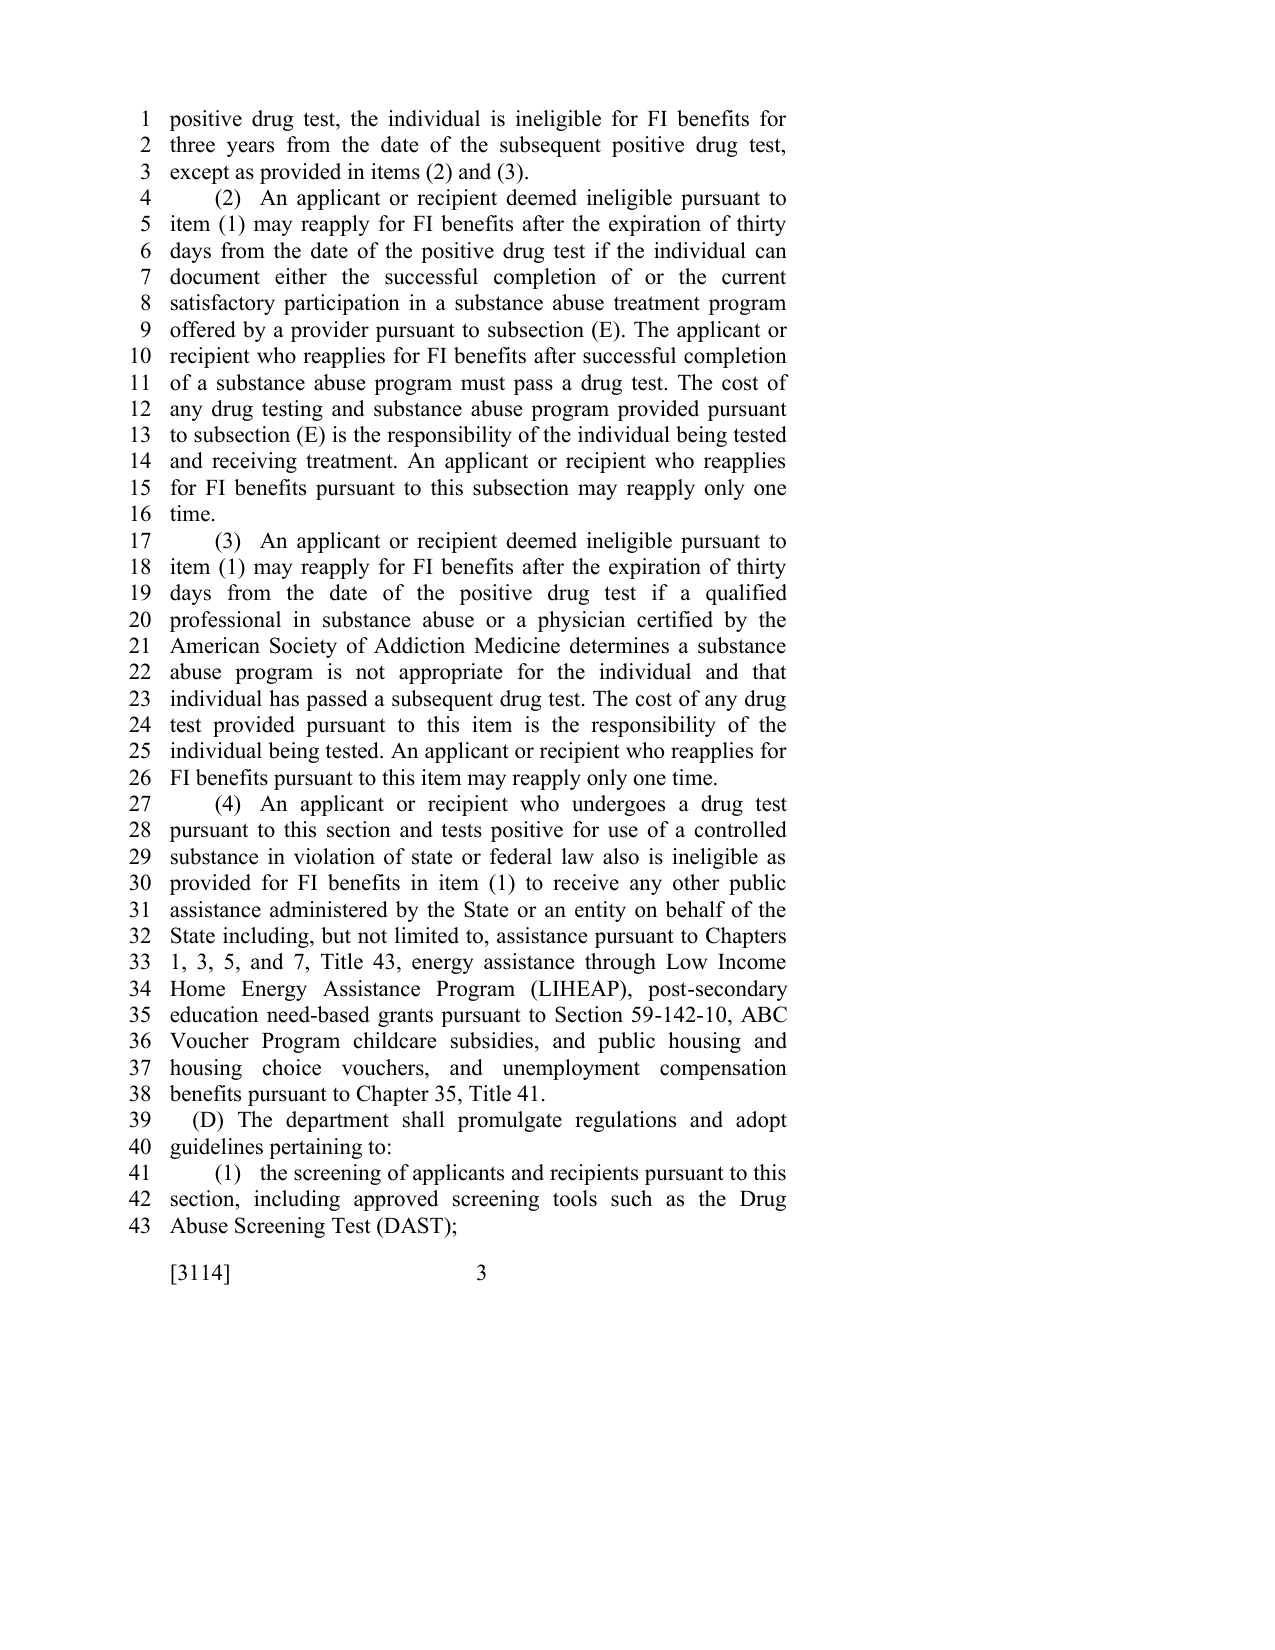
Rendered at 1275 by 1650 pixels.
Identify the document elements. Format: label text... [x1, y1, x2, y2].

text (4) An applicant or recipient who undergoes a drug test pursuant to this section and tests positive for use of a controlled substance in violation of state or federal law also is ineligible as provided for FI benefits in item (1) to receive any other public assistance administered by the State or an entity on behalf of the State including, but not limited to, assistance pursuant to Chapters 1, 3, 5, and 7, Title 43, energy assistance through Low Income Home Energy Assistance Program (LIHEAP), post-secondary education need-based grants pursuant to Section 59-142-10, ABC Voucher Program childcare subsidies, and public housing and housing choice vouchers, and unemployment compensation benefits pursuant to Chapter 35, Title 41. [169, 790, 787, 1106]
text (D) The department shall promulgate regulations and adopt guidelines pertaining to: [169, 1106, 787, 1159]
text (3) An applicant or recipient deemed ineligible pursuant to item (1) may reapply for FI benefits after the expiration of thirty days from the date of the positive drug test if a qualified professional in substance abuse or a physician certified by the American Society of Addiction Medicine determines a substance abuse program is not appropriate for the individual and that individual has passed a subsequent drug test. The cost of any drug test provided pursuant to this item is the responsibility of the individual being tested. An applicant or recipient who reapplies for FI benefits pursuant to this item may reapply only one time. [169, 527, 787, 790]
text (1) the screening of applicants and recipients pursuant to this section, including approved screening tools such as the Drug Abuse Screening Test (DAST); [169, 1159, 787, 1238]
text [169, 105, 787, 184]
text (2) An applicant or recipient deemed ineligible pursuant to item (1) may reapply for FI benefits after the expiration of thirty days from the date of the positive drug test if the individual can document either the successful completion of or the current satisfactory participation in a substance abuse treatment program offered by a provider pursuant to subsection (E). The applicant or recipient who reapplies for FI benefits after successful completion of a substance abuse program must pass a drug test. The cost of any drug testing and substance abuse program provided pursuant to subsection (E) is the responsibility of the individual being tested and receiving treatment. An applicant or recipient who reapplies for FI benefits pursuant to this subsection may reapply only one time. [169, 184, 787, 527]
